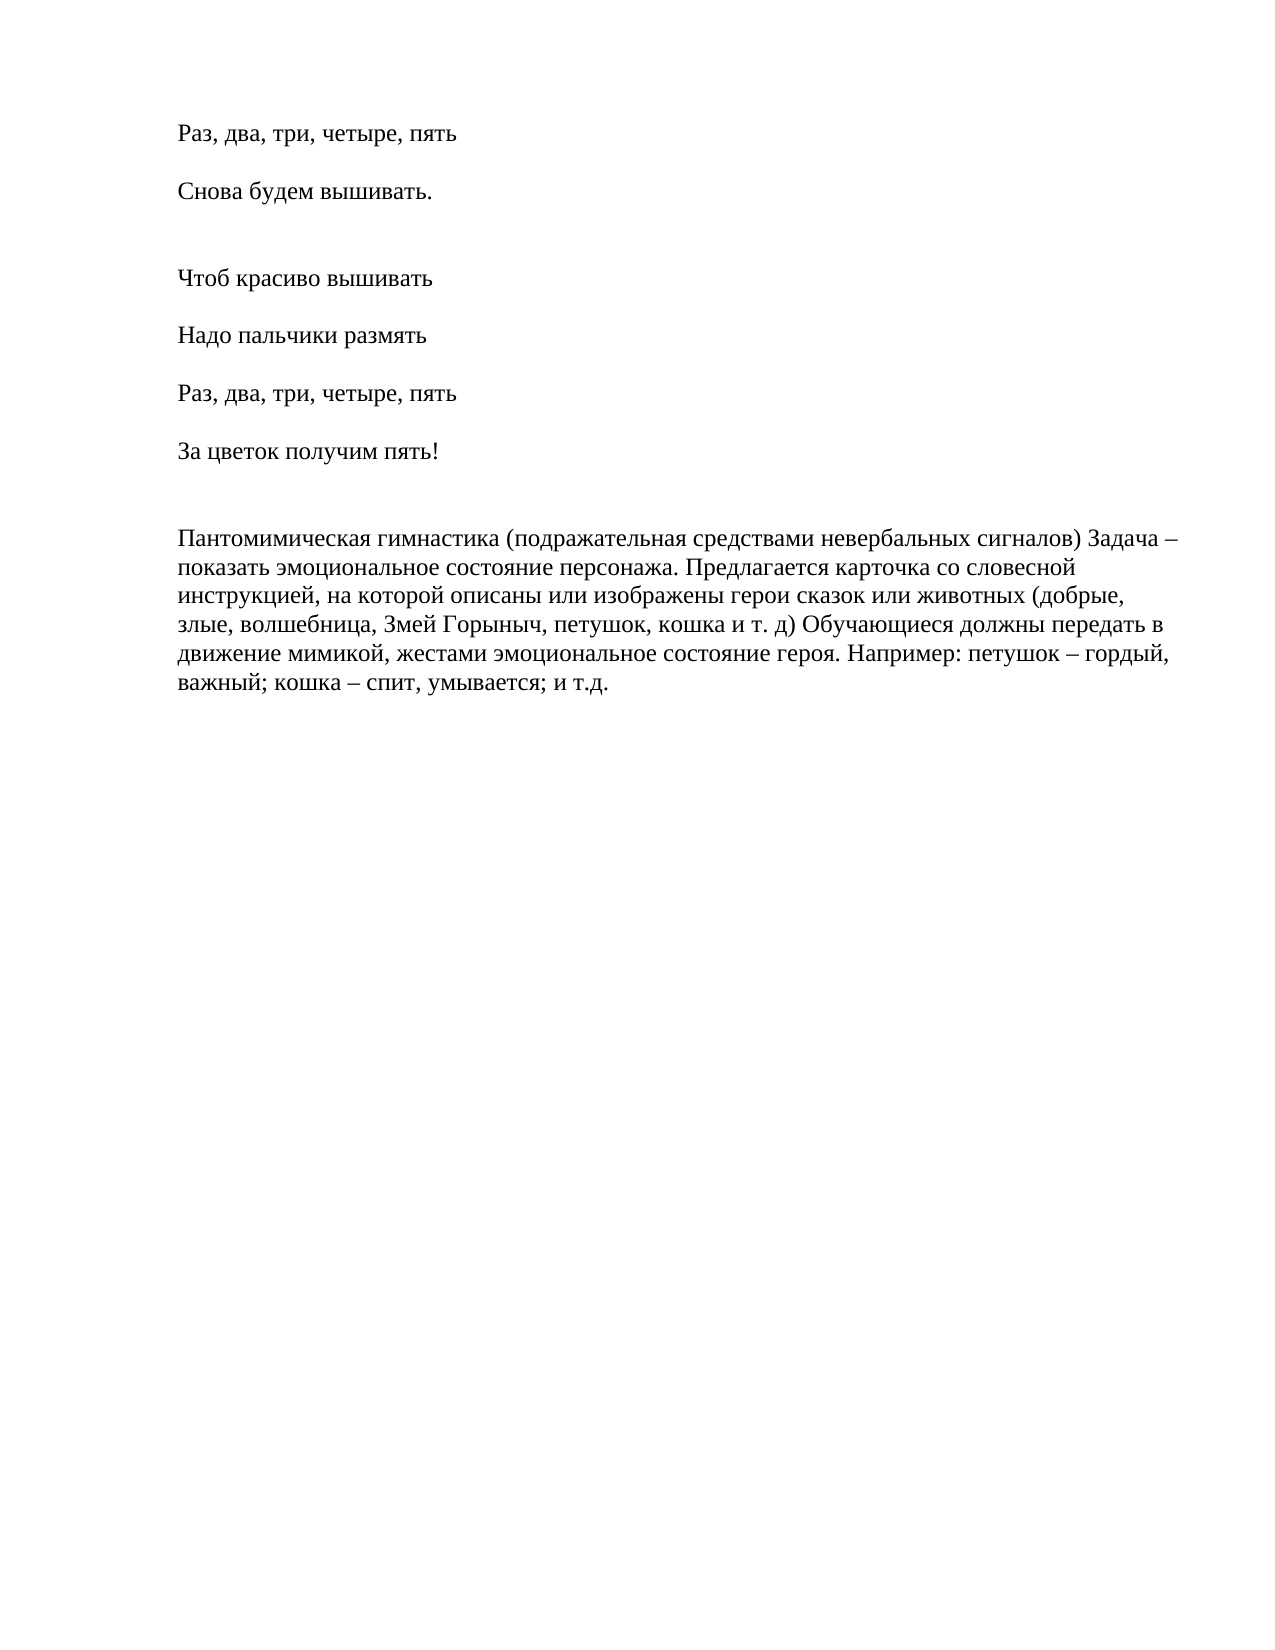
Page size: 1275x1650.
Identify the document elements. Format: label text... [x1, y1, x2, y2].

text Раз, два, три, четыре, пять [177, 378, 1186, 407]
text Снова будем вышивать. [177, 176, 1186, 205]
text Надо пальчики размять [177, 321, 1186, 349]
text Пантомимическая гимнастика (подражательная средствами невербальных сигналов) Задача – показать эмоциональное состояние персонажа. Предлагается карточка со словесной инструкцией, на которой описаны или изображены герои сказок или животных (добрые, злые, волшебница, Змей Горыныч, петушок, кошка и т. д) Обучающиеся должны передать в движение мимикой, жестами эмоциональное состояние героя. Например: петушок – гордый, важный; кошка – спит, умывается; и т.д. [177, 494, 1186, 696]
text Раз, два, три, четыре, пять [177, 118, 1186, 147]
text За цветок получим пять! [177, 436, 1186, 465]
text Чтоб красиво вышивать [177, 234, 1186, 291]
